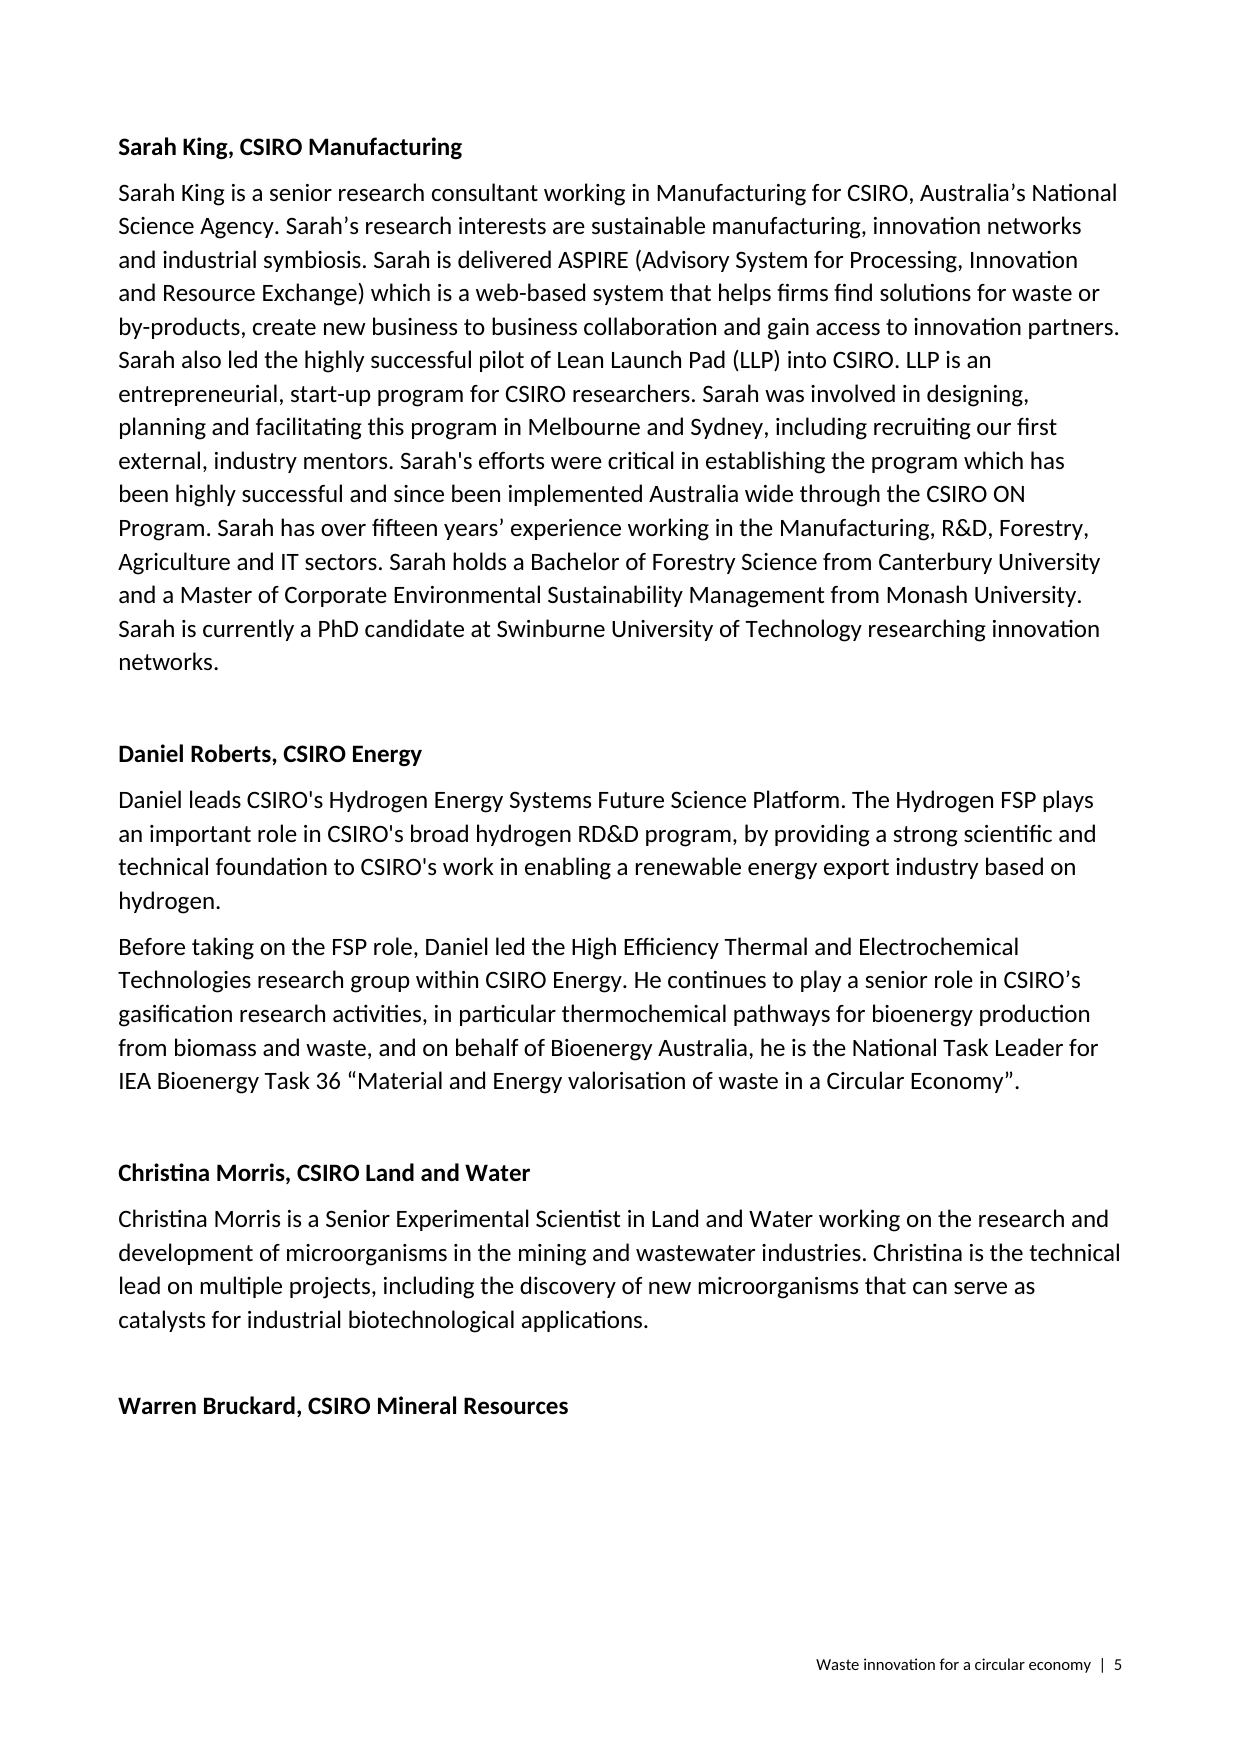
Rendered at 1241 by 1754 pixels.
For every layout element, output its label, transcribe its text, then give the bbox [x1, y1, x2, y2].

text Before taking on the FSP role, Daniel led the High Efficiency Thermal and Electrochemical Technologies research group within CSIRO Energy. He continues to play a senior role in CSIRO’s gasification research activities, in particular thermochemical pathways for bioenergy production from biomass and waste, and on behalf of Bioenergy Australia, he is the National Task Leader for IEA Bioenergy Task 36 “Material and Energy valorisation of waste in a Circular Economy”. [118, 931, 1122, 1096]
text Sarah King is a senior research consultant working in Manufacturing for CSIRO, Australia’s National Science Agency. Sarah’s research interests are sustainable manufacturing, innovation networks and industrial symbiosis. Sarah is delivered ASPIRE (Advisory System for Processing, Innovation and Resource Exchange) which is a web-based system that helps firms find solutions for waste or by-products, create new business to business collaboration and gain access to innovation partners. Sarah also led the highly successful pilot of Lean Launch Pad (LLP) into CSIRO. LLP is an entrepreneurial, start-up program for CSIRO researchers. Sarah was involved in designing, planning and facilitating this program in Melbourne and Sydney, including recruiting our first external, industry mentors. Sarah's efforts were critical in establishing the program which has been highly successful and since been implemented Australia wide through the CSIRO ON Program. Sarah has over fifteen years’ experience working in the Manufacturing, R&D, Forestry, Agriculture and IT sectors. Sarah holds a Bachelor of Forestry Science from Canterbury University and a Master of Corporate Environmental Sustainability Management from Monash University. Sarah is currently a PhD candidate at Swinburne University of Technology researching innovation networks. [118, 177, 1122, 677]
text Sarah King, CSIRO Manufacturing [118, 131, 1122, 161]
text Daniel leads CSIRO's Hydrogen Energy Systems Future Science Platform. The Hydrogen FSP plays an important role in CSIRO's broad hydrogen RD&D program, by providing a strong scientific and technical foundation to CSIRO's work in enabling a renewable energy export industry based on hydrogen. [118, 784, 1122, 916]
text Christina Morris, CSIRO Land and Water [118, 1157, 1122, 1188]
text Warren Bruckard, CSIRO Mineral Resources [118, 1391, 1122, 1421]
text Daniel Roberts, CSIRO Energy [118, 738, 1122, 769]
text Christina Morris is a Senior Experimental Scientist in Land and Water working on the research and development of microorganisms in the mining and wastewater industries. Christina is the technical lead on multiple projects, including the discovery of new microorganisms that can serve as catalysts for industrial biotechnological applications. [118, 1203, 1122, 1334]
